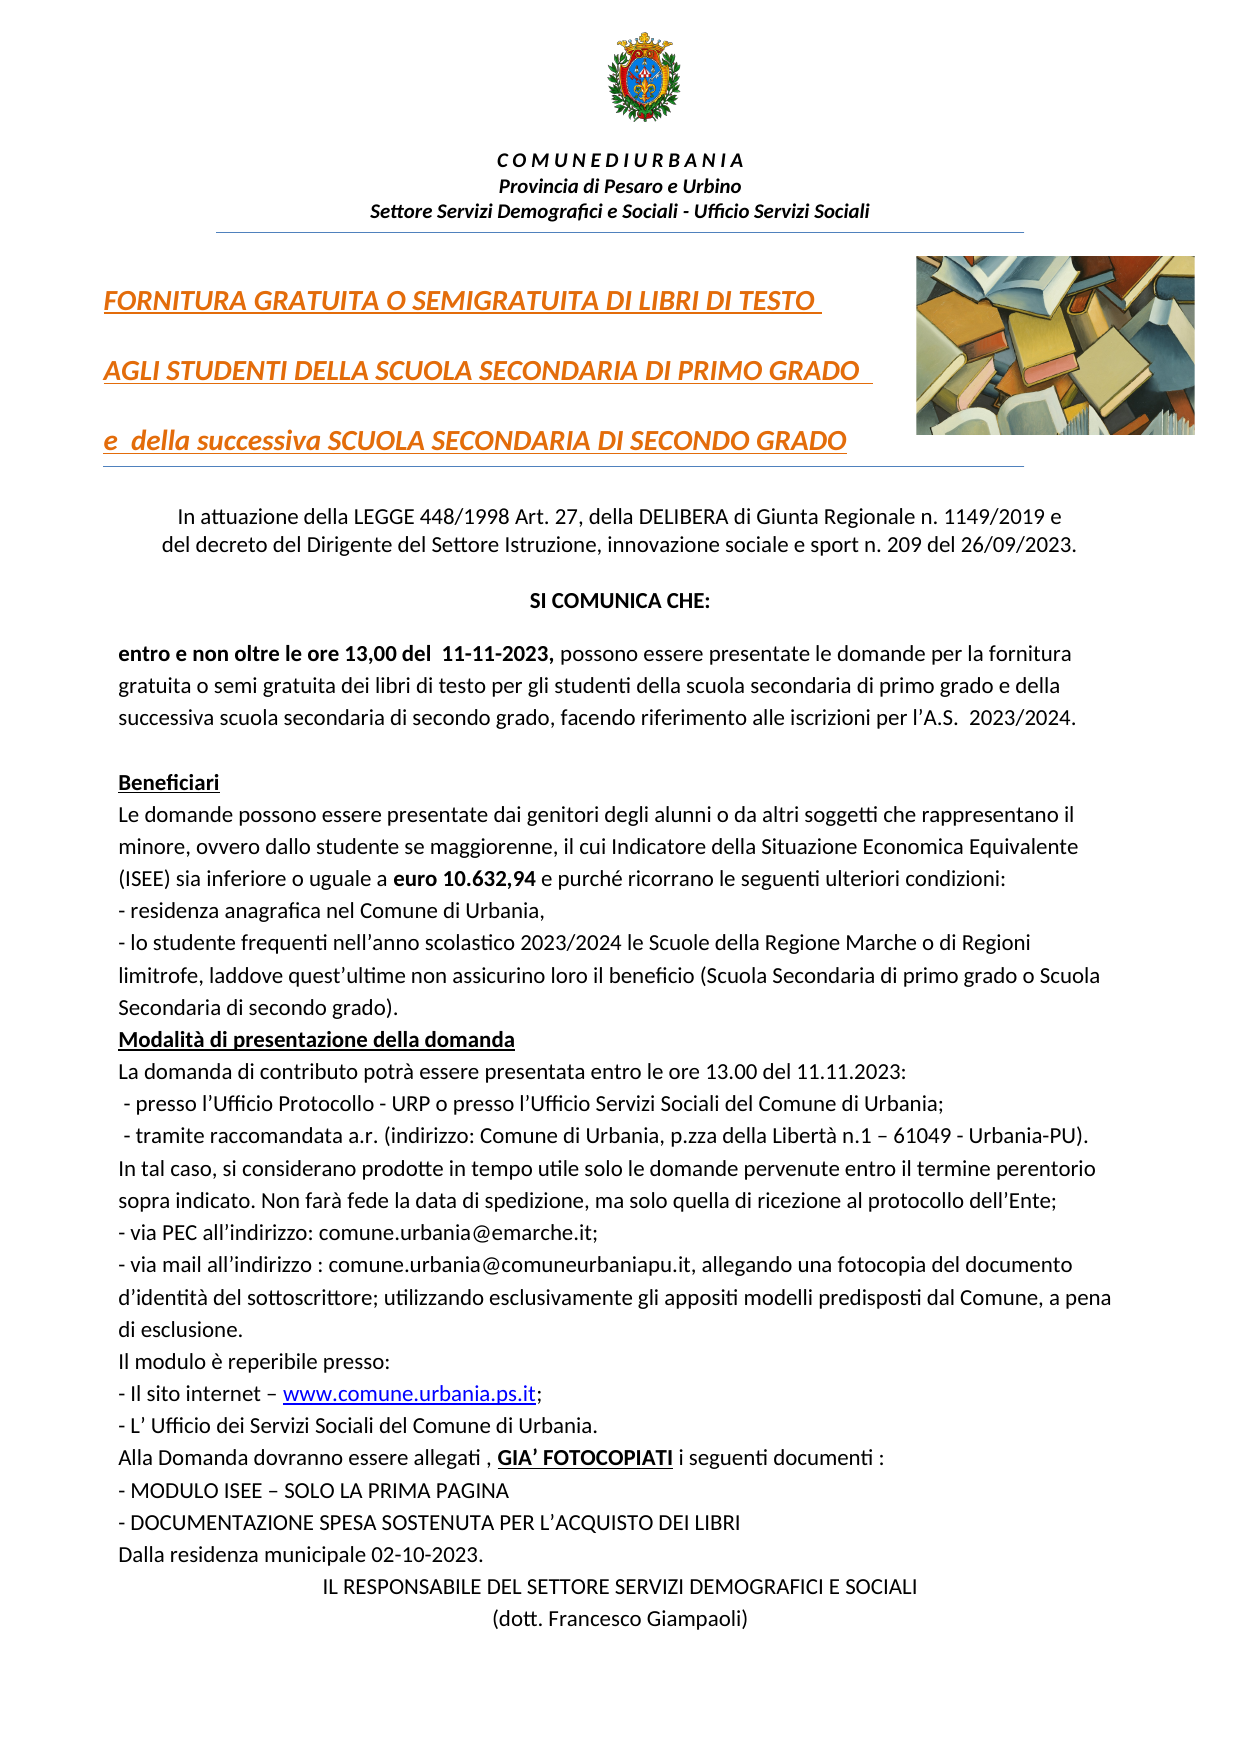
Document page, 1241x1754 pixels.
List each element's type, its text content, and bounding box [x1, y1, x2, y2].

text SI COMUNICA CHE: [118, 586, 1122, 614]
text FORNITURA GRATUITA O SEMIGRATUITA DI LIBRI DI TESTO [103, 282, 901, 318]
text - MODULO ISEE – SOLO LA PRIMA PAGINA [118, 1476, 1122, 1504]
text IL RESPONSABILE DEL SETTORE SERVIZI DEMOGRAFICI E SOCIALI [118, 1572, 1122, 1600]
text Provincia di Pesaro e Urbino [216, 173, 1024, 198]
text AGLI STUDENTI DELLA SCUOLA SECONDARIA DI PRIMO GRADO [103, 352, 901, 388]
text Modalità di presentazione della domanda [118, 1025, 1122, 1053]
text Il modulo è reperibile presso: [118, 1347, 1122, 1375]
text - DOCUMENTAZIONE SPESA SOSTENUTA PER L’ACQUISTO DEI LIBRI [118, 1508, 1122, 1536]
text - lo studente frequenti nell’anno scolastico 2023/2024 le Scuole della Regione Marche o di Regioni limitrofe, laddove quest’ultime non assicurino loro il beneficio (Scuola Secondaria di primo grado o Scuola Secondaria di secondo grado). [118, 928, 1122, 1021]
text In tal caso, si considerano prodotte in tempo utile solo le domande pervenute entro il termine perentorio sopra indicato. Non farà fede la data di spedizione, ma solo quella di ricezione al protocollo dell’Ente; [118, 1154, 1122, 1214]
text Dalla residenza municipale 02-10-2023. [118, 1540, 1122, 1568]
text C O M U N E D I U R B A N I A [216, 148, 1024, 173]
text (dott. Francesco Giampaoli) [118, 1604, 1122, 1632]
text - via mail all’indirizzo : comune.urbania@comuneurbaniapu.it, allegando una fotocopia del documento d’identità del sottoscrittore; utilizzando esclusivamente gli appositi modelli predisposti dal Comune, a pena di esclusione. [118, 1250, 1122, 1343]
text del decreto del Dirigente del Settore Istruzione, innovazione sociale e sport n. 209 del 26/09/2023. [118, 530, 1122, 558]
text Settore Servizi Demografici e Sociali - Ufficio Servizi Sociali [216, 198, 1024, 232]
text La domanda di contributo potrà essere presentata entro le ore 13.00 del 11.11.2023: [118, 1057, 1122, 1085]
text e della successiva SCUOLA SECONDARIA DI SECONDO GRADO [103, 422, 1024, 466]
text Beneficiari [118, 768, 1122, 796]
text - L’ Ufficio dei Servizi Sociali del Comune di Urbania. [118, 1411, 1122, 1439]
text - residenza anagrafica nel Comune di Urbania, [118, 896, 1122, 924]
text entro e non oltre le ore 13,00 del 11-11-2023, possono essere presentate le domande per la fornitura gratuita o semi gratuita dei libri di testo per gli studenti della scuola secondaria di primo grado e della successiva scuola secondaria di secondo grado, facendo riferimento alle iscrizioni per l’A.S. 2023/2024. [118, 639, 1122, 731]
text - Il sito internet – www.comune.urbania.ps.it; [118, 1379, 1122, 1407]
picture [916, 256, 1195, 435]
text Alla Domanda dovranno essere allegati , GIA’ FOTOCOPIATI i seguenti documenti : [118, 1443, 1122, 1472]
text In attuazione della LEGGE 448/1998 Art. 27, della DELIBERA di Giunta Regionale n. 1149/2019 e [118, 502, 1122, 530]
text Le domande possono essere presentate dai genitori degli alunni o da altri soggetti che rappresentano il minore, ovvero dallo studente se maggiorenne, il cui Indicatore della Situazione Economica Equivalente (ISEE) sia inferiore o uguale a euro 10.632,94 e purché ricorrano le seguenti ulteriori condizioni: [118, 800, 1122, 892]
text - presso l’Ufficio Protocollo - URP o presso l’Ufficio Servizi Sociali del Comune di Urbania; [118, 1089, 1122, 1117]
text - tramite raccomandata a.r. (indirizzo: Comune di Urbania, p.zza della Libertà n.1 – 61049 - Urbania-PU). [118, 1122, 1122, 1150]
text - via PEC all’indirizzo: comune.urbania@emarche.it; [118, 1218, 1122, 1246]
